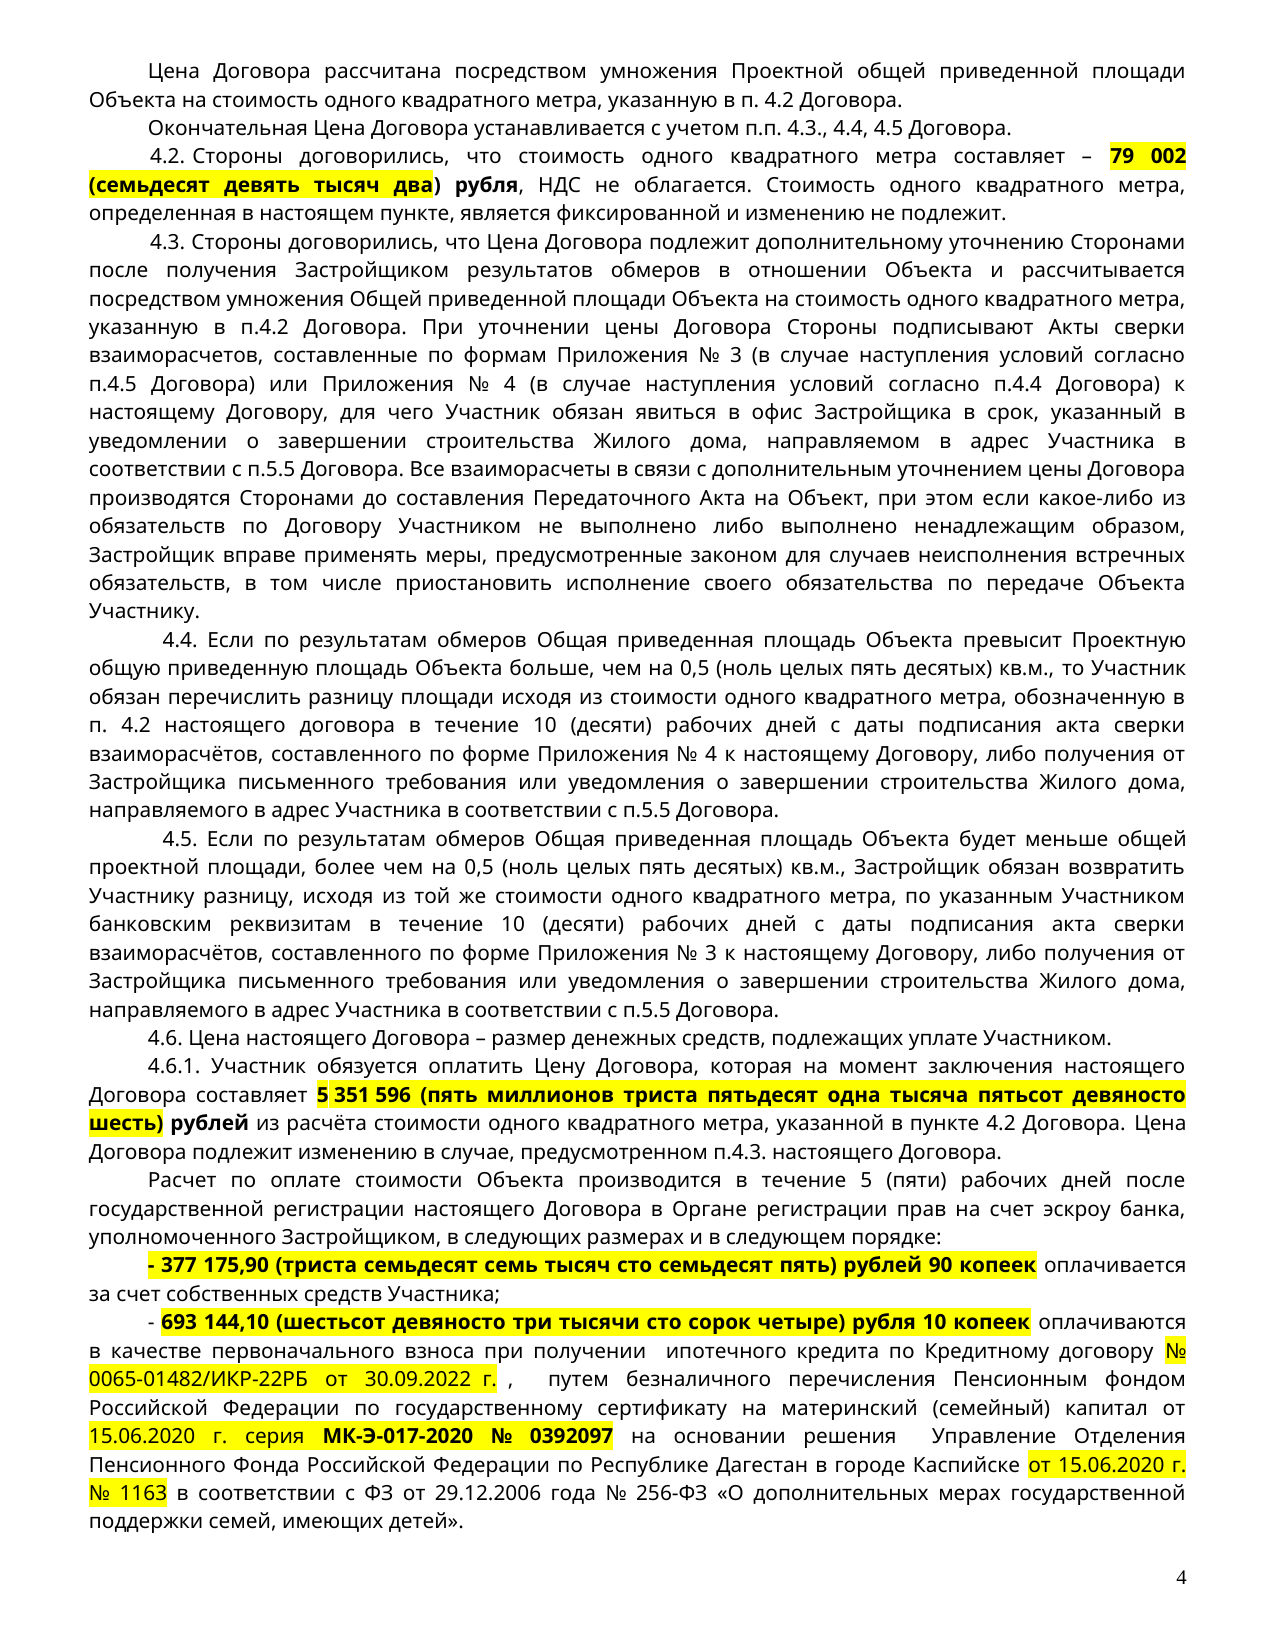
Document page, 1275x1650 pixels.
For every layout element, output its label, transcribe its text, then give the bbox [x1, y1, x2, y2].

text Расчет по оплате стоимости Объекта производится в течение 5 (пяти) рабочих дней после государственной регистрации настоящего Договора в Органе регистрации прав на счет эскроу банка, уполномоченного Застройщиком, в следующих размерах и в следующем порядке: [89, 1165, 1186, 1251]
text Цена Договора рассчитана посредством умножения Проектной общей приведенной площади Объекта на стоимость одного квадратного метра, указанную в п. 4.2 Договора. [89, 56, 1186, 113]
text - 377 175,90 (триста семьдесят семь тысяч сто семьдесят пять) рублей 90 копеек оплачивается за счет собственных средств Участника; [89, 1251, 1186, 1307]
text Окончательная Цена Договора устанавливается с учетом п.п. 4.3., 4.4, 4.5 Договора. [89, 113, 1186, 142]
text 4.3. Стороны договорились, что Цена Договора подлежит дополнительному уточнению Сторонами после получения Застройщиком результатов обмеров в отношении Объекта и рассчитывается посредством умножения Общей приведенной площади Объекта на стоимость одного квадратного метра, указанную в п.4.2 Договора. При уточнении цены Договора Стороны подписывают Акты сверки взаиморасчетов, составленные по формам Приложения № 3 (в случае наступления условий согласно п.4.5 Договора) или Приложения № 4 (в случае наступления условий согласно п.4.4 Договора) к настоящему Договору, для чего Участник обязан явиться в офис Застройщика в срок, указанный в уведомлении о завершении строительства Жилого дома, направляемом в адрес Участника в соответствии с п.5.5 Договора. Все взаиморасчеты в связи с дополнительным уточнением цены Договора производятся Сторонами до составления Передаточного Акта на Объект, при этом если какое-либо из обязательств по Договору Участником не выполнено либо выполнено ненадлежащим образом, Застройщик вправе применять меры, предусмотренные законом для случаев неисполнения встречных обязательств, в том числе приостановить исполнение своего обязательства по передаче Объекта Участнику. [89, 227, 1186, 625]
list Стороны договорились, что стоимость одного квадратного метра составляет – 79 002 (семьдесят девять тысяч два) рубля, НДС не облагается. Стоимость одного квадратного метра, определенная в настоящем пункте, является фиксированной и изменению не подлежит. [89, 142, 1186, 227]
text 4.6.1. Участник обязуется оплатить Цену Договора, которая на момент заключения настоящего Договора составляет 5 351 596 (пять миллионов триста пятьдесят одна тысяча пятьсот девяносто шесть) рублей из расчёта стоимости одного квадратного метра, указанной в пункте 4.2 Договора. Цена Договора подлежит изменению в случае, предусмотренном п.4.3. настоящего Договора. [89, 1052, 1186, 1165]
text - 693 144,10 (шестьсот девяносто три тысячи сто сорок четыре) рубля 10 копеек оплачиваются в качестве первоначального взноса при получении ипотечного кредита по Кредитному договору № 0065-01482/ИКР-22РБ от 30.09.2022 г. , путем безналичного перечисления Пенсионным фондом Российской Федерации по государственному сертификату на материнский (семейный) капитал от 15.06.2020 г. серия МК-Э-017-2020 № 0392097 на основании решения Управление Отделения Пенсионного Фонда Российской Федерации по Республике Дагестан в городе Каспийске от 15.06.2020 г. № 1163 в соответствии с ФЗ от 29.12.2006 года № 256-ФЗ «О дополнительных мерах государственной поддержки семей, имеющих детей». [89, 1307, 1186, 1535]
text 4.5. Если по результатам обмеров Общая приведенная площадь Объекта будет меньше общей проектной площади, более чем на 0,5 (ноль целых пять десятых) кв.м., Застройщик обязан возвратить Участнику разницу, исходя из той же стоимости одного квадратного метра, по указанным Участником банковским реквизитам в течение 10 (десяти) рабочих дней с даты подписания акта сверки взаиморасчётов, составленного по форме Приложения № 3 к настоящему Договору, либо получения от Застройщика письменного требования или уведомления о завершении строительства Жилого дома, направляемого в адрес Участника в соответствии с п.5.5 Договора. [89, 824, 1186, 1023]
text 4.4. Если по результатам обмеров Общая приведенная площадь Объекта превысит Проектную общую приведенную площадь Объекта больше, чем на 0,5 (ноль целых пять десятых) кв.м., то Участник обязан перечислить разницу площади исходя из стоимости одного квадратного метра, обозначенную в п. 4.2 настоящего договора в течение 10 (десяти) рабочих дней с даты подписания акта сверки взаиморасчётов, составленного по форме Приложения № 4 к настоящему Договору, либо получения от Застройщика письменного требования или уведомления о завершении строительства Жилого дома, направляемого в адрес Участника в соответствии с п.5.5 Договора. [89, 625, 1186, 824]
text 4.6. Цена настоящего Договора – размер денежных средств, подлежащих уплате Участником. [89, 1023, 1186, 1052]
